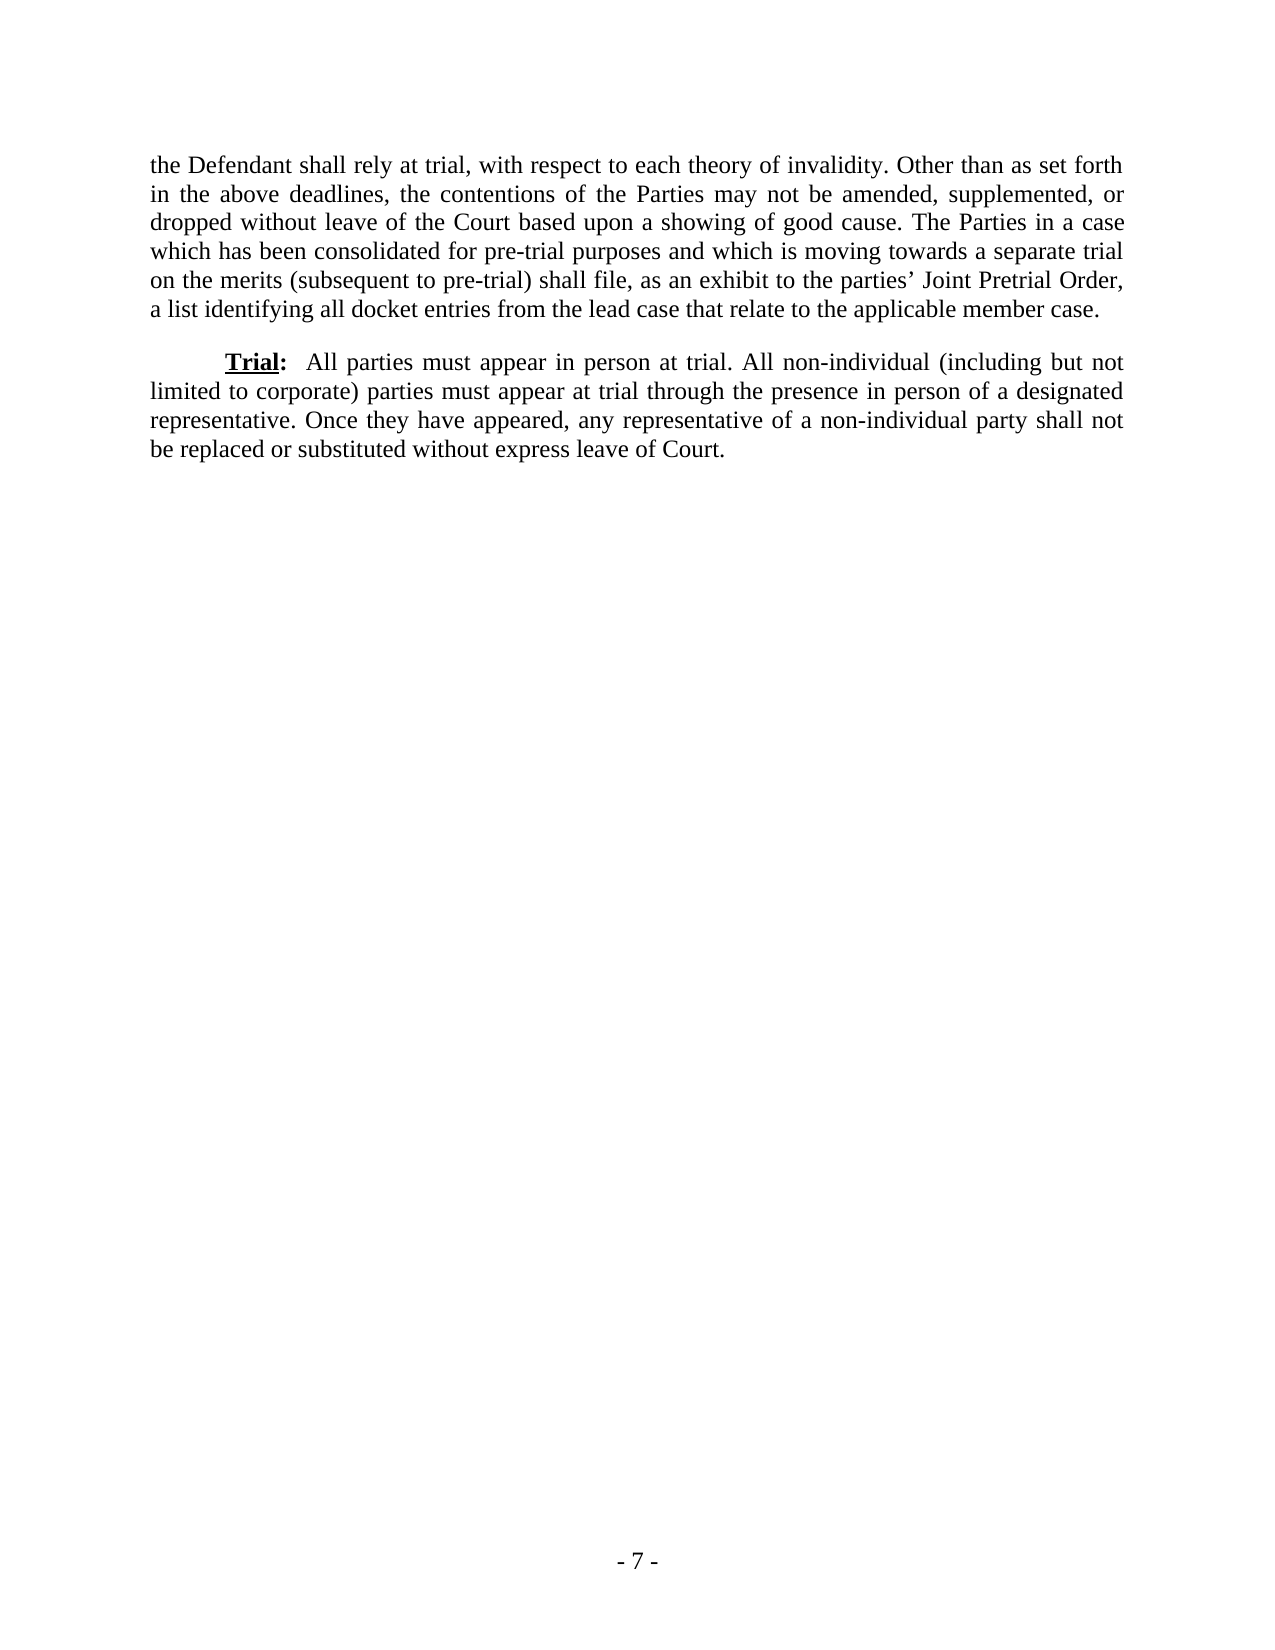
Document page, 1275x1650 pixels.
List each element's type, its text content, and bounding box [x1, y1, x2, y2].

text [150, 150, 1125, 322]
text Trial: All parties must appear in person at trial. All non-individual (including but not limited to corporate) parties must appear at trial through the presence in person of a designated representative. Once they have appeared, any representative of a non-individual party shall not be replaced or substituted without express leave of Court. [150, 347, 1125, 462]
